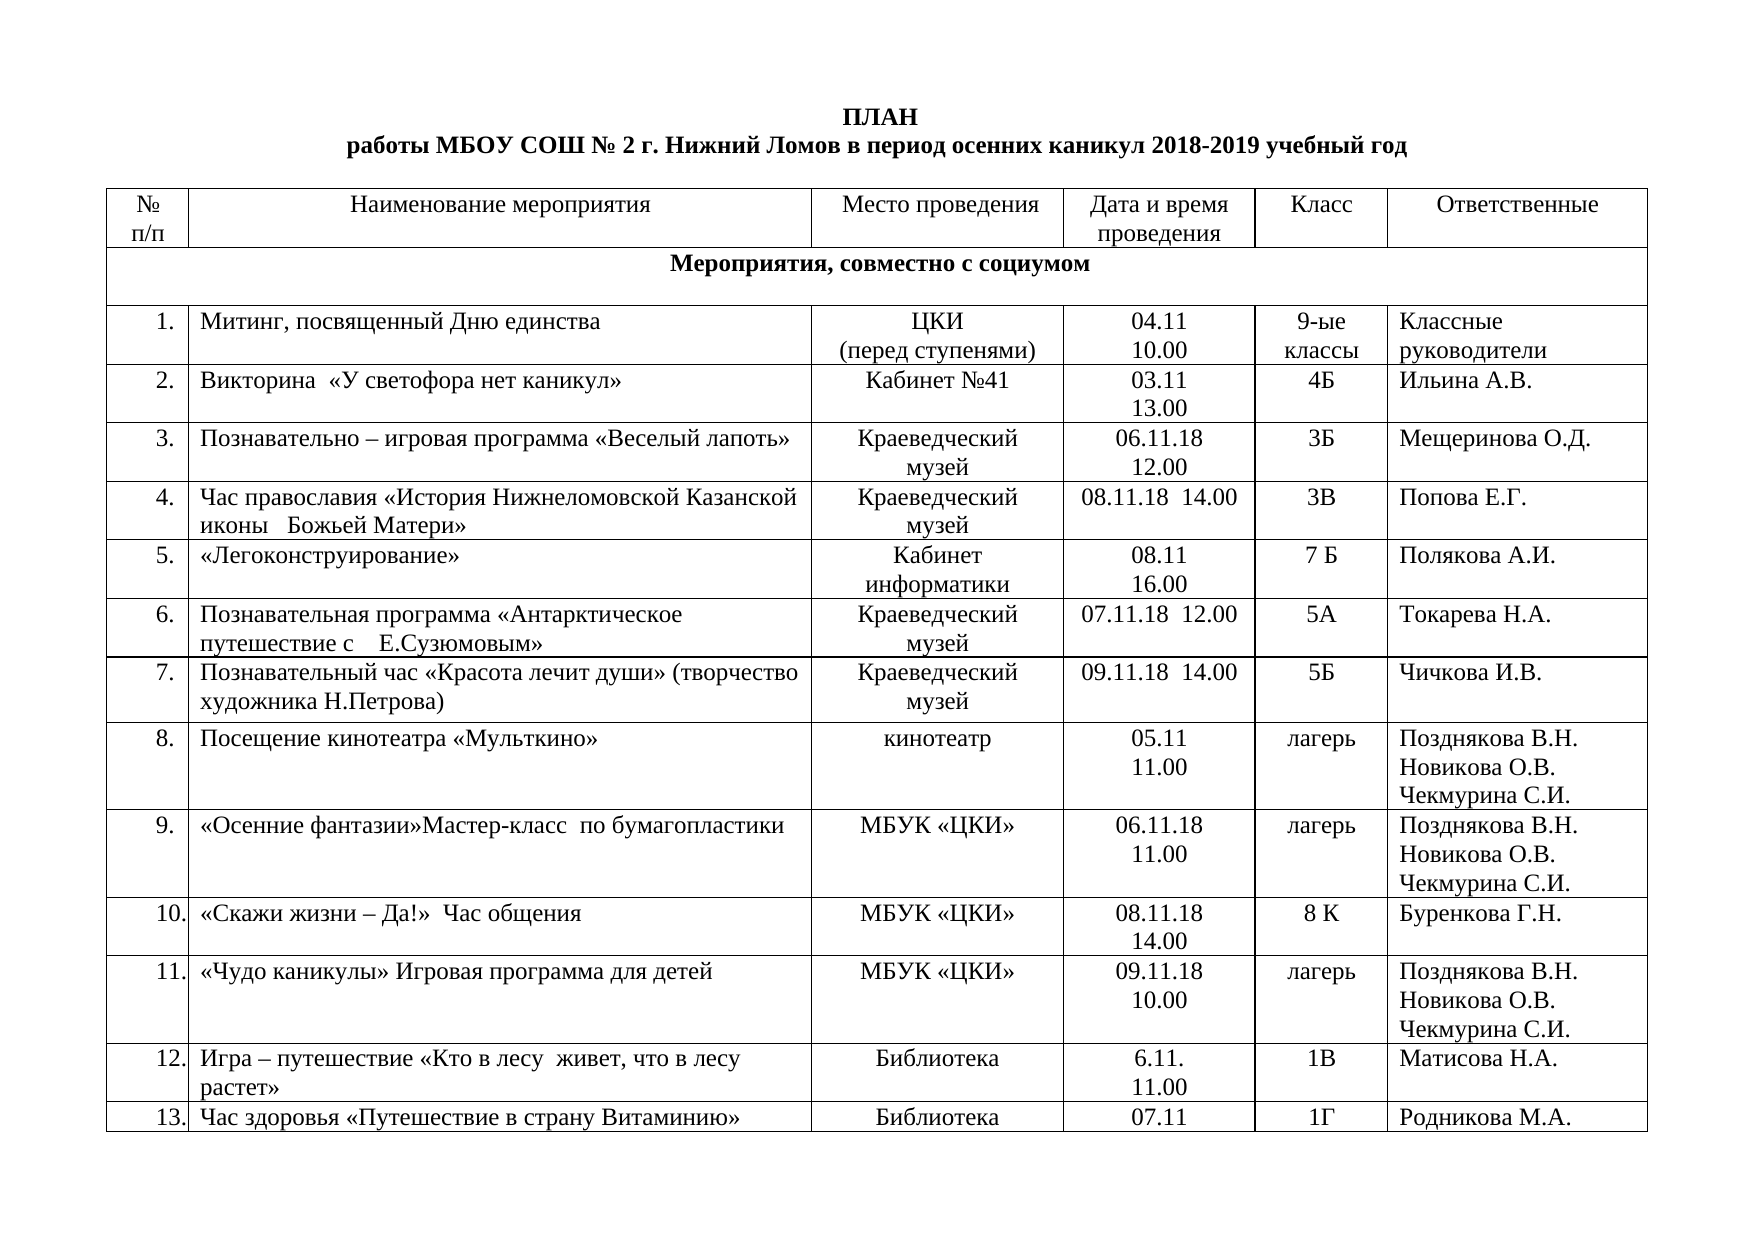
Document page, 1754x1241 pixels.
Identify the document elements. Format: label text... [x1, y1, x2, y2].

table_header Наименование мероприятия [189, 189, 811, 247]
table_cell 8 К [1256, 898, 1387, 955]
table_cell Кабинет информатики [812, 540, 1063, 598]
table_header Дата и время проведения [1064, 189, 1254, 247]
table_cell 07.11.18 12.00 [1064, 599, 1254, 656]
table_cell 6.11. 11.00 [1064, 1044, 1254, 1101]
table_cell 03.11 13.00 [1064, 365, 1254, 422]
table_cell 9-ые классы [1256, 306, 1387, 364]
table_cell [189, 1102, 811, 1131]
table_cell [107, 1044, 188, 1101]
table_cell Позднякова В.Н. Новикова О.В. Чекмурина С.И. [1388, 723, 1647, 809]
text работы МБОУ СОШ № . Нижний Ломов в период осенних каникул 2018-2019 учебный год [118, 131, 1636, 159]
table_cell «Легоконструирование» [189, 540, 811, 598]
table_cell [107, 306, 188, 364]
table_cell Токарева Н.А. [1388, 599, 1647, 656]
table_cell 3Б [1256, 423, 1387, 481]
table_cell Позднякова В.Н. Новикова О.В. Чекмурина С.И. [1388, 956, 1647, 1042]
table_cell 5А [1256, 599, 1387, 656]
table_cell Час православия «История Нижнеломовской Казанской иконы Божьей Матери» [189, 482, 811, 539]
table_header Ответственные [1388, 189, 1647, 247]
table_cell Библиотека [812, 1102, 1063, 1131]
table_header Место проведения [812, 189, 1063, 247]
table_cell [107, 723, 188, 809]
table_cell Мероприятия, совместно с социумом [107, 248, 1647, 305]
table_cell 1Г [1256, 1102, 1387, 1131]
table_cell [107, 599, 188, 656]
table_cell Позднякова В.Н. Новикова О.В. Чекмурина С.И. [1388, 810, 1647, 897]
table_cell Познавательная программа «Антарктическое путешествие с Е.Сузюмовым» [189, 599, 811, 656]
table_cell [107, 365, 188, 422]
table_cell Ильина А.В. [1388, 365, 1647, 422]
table_cell Кабинет №41 [812, 365, 1063, 422]
table_cell 7 Б [1256, 540, 1387, 598]
table_cell Буренкова Г.Н. [1388, 898, 1647, 955]
table_cell 05.11 11.00 [1064, 723, 1254, 809]
table_cell 3В [1256, 482, 1387, 539]
table_cell Краеведческий музей [812, 658, 1063, 722]
table_cell [107, 482, 188, 539]
table_cell 08.11 16.00 [1064, 540, 1254, 598]
table_cell МБУК «ЦКИ» [812, 898, 1063, 955]
table_cell Классные руководители [1388, 306, 1647, 364]
table_cell Митинг, посвященный Дню единства [189, 306, 811, 364]
table_cell 08.11.18 14.00 [1064, 482, 1254, 539]
table_cell 4Б [1256, 365, 1387, 422]
table_cell Краеведческий музей [812, 423, 1063, 481]
table_cell 09.11.18 14.00 [1064, 658, 1254, 722]
table_cell Родникова М.А. [1388, 1102, 1647, 1131]
table_cell Попова Е.Г. [1388, 482, 1647, 539]
table_cell ЦКИ (перед ступенями) [812, 306, 1063, 364]
table_cell Познавательный час «Красота лечит души» (творчество художника Н.Петрова) [189, 658, 811, 722]
table_header № п/п [107, 189, 188, 247]
table_cell [107, 423, 188, 481]
table_cell «Осенние фантазии»Мастер-класс по бумагопластики [189, 810, 811, 897]
table_cell [107, 810, 188, 897]
table_cell Полякова А.И. [1388, 540, 1647, 598]
table_cell Матисова Н.А. [1388, 1044, 1647, 1101]
table_cell [107, 540, 188, 598]
table_cell Посещение кинотеатра «Мульткино» [189, 723, 811, 809]
table_cell лагерь [1256, 723, 1387, 809]
table_cell 08.11.18 14.00 [1064, 898, 1254, 955]
table_cell Краеведческий музей [812, 482, 1063, 539]
table_cell 5Б [1256, 658, 1387, 722]
table_cell Викторина «У светофора нет каникул» [189, 365, 811, 422]
table_cell Игра – путешествие «Кто в лесу живет, что в лесу растет» [189, 1044, 811, 1101]
table_cell Чичкова И.В. [1388, 658, 1647, 722]
table_cell 07.11 11.00 [1064, 1102, 1254, 1131]
table_cell 06.11.18 11.00 [1064, 810, 1254, 897]
table_cell [107, 956, 188, 1042]
table_cell «Скажи жизни – Да!» Час общения [189, 898, 811, 955]
table_cell [107, 898, 188, 955]
table_cell лагерь [1256, 956, 1387, 1042]
table_cell кинотеатр [812, 723, 1063, 809]
table_cell Краеведческий музей [812, 599, 1063, 656]
table_cell Познавательно – игровая программа «Веселый лапоть» [189, 423, 811, 481]
table_cell [107, 1102, 188, 1131]
table_cell «Чудо каникулы» Игровая программа для детей [189, 956, 811, 1042]
table_header Класс [1256, 189, 1387, 247]
table_cell 04.11 10.00 [1064, 306, 1254, 364]
text ПЛАН [118, 102, 1636, 131]
table_cell [107, 658, 188, 722]
table_cell Мещеринова О.Д. [1388, 423, 1647, 481]
table_cell МБУК «ЦКИ» [812, 956, 1063, 1042]
table_cell Библиотека [812, 1044, 1063, 1101]
table_cell МБУК «ЦКИ» [812, 810, 1063, 897]
table_cell 06.11.18 12.00 [1064, 423, 1254, 481]
table_cell 09.11.18 10.00 [1064, 956, 1254, 1042]
table_cell лагерь [1256, 810, 1387, 897]
table_cell 1В [1256, 1044, 1387, 1101]
